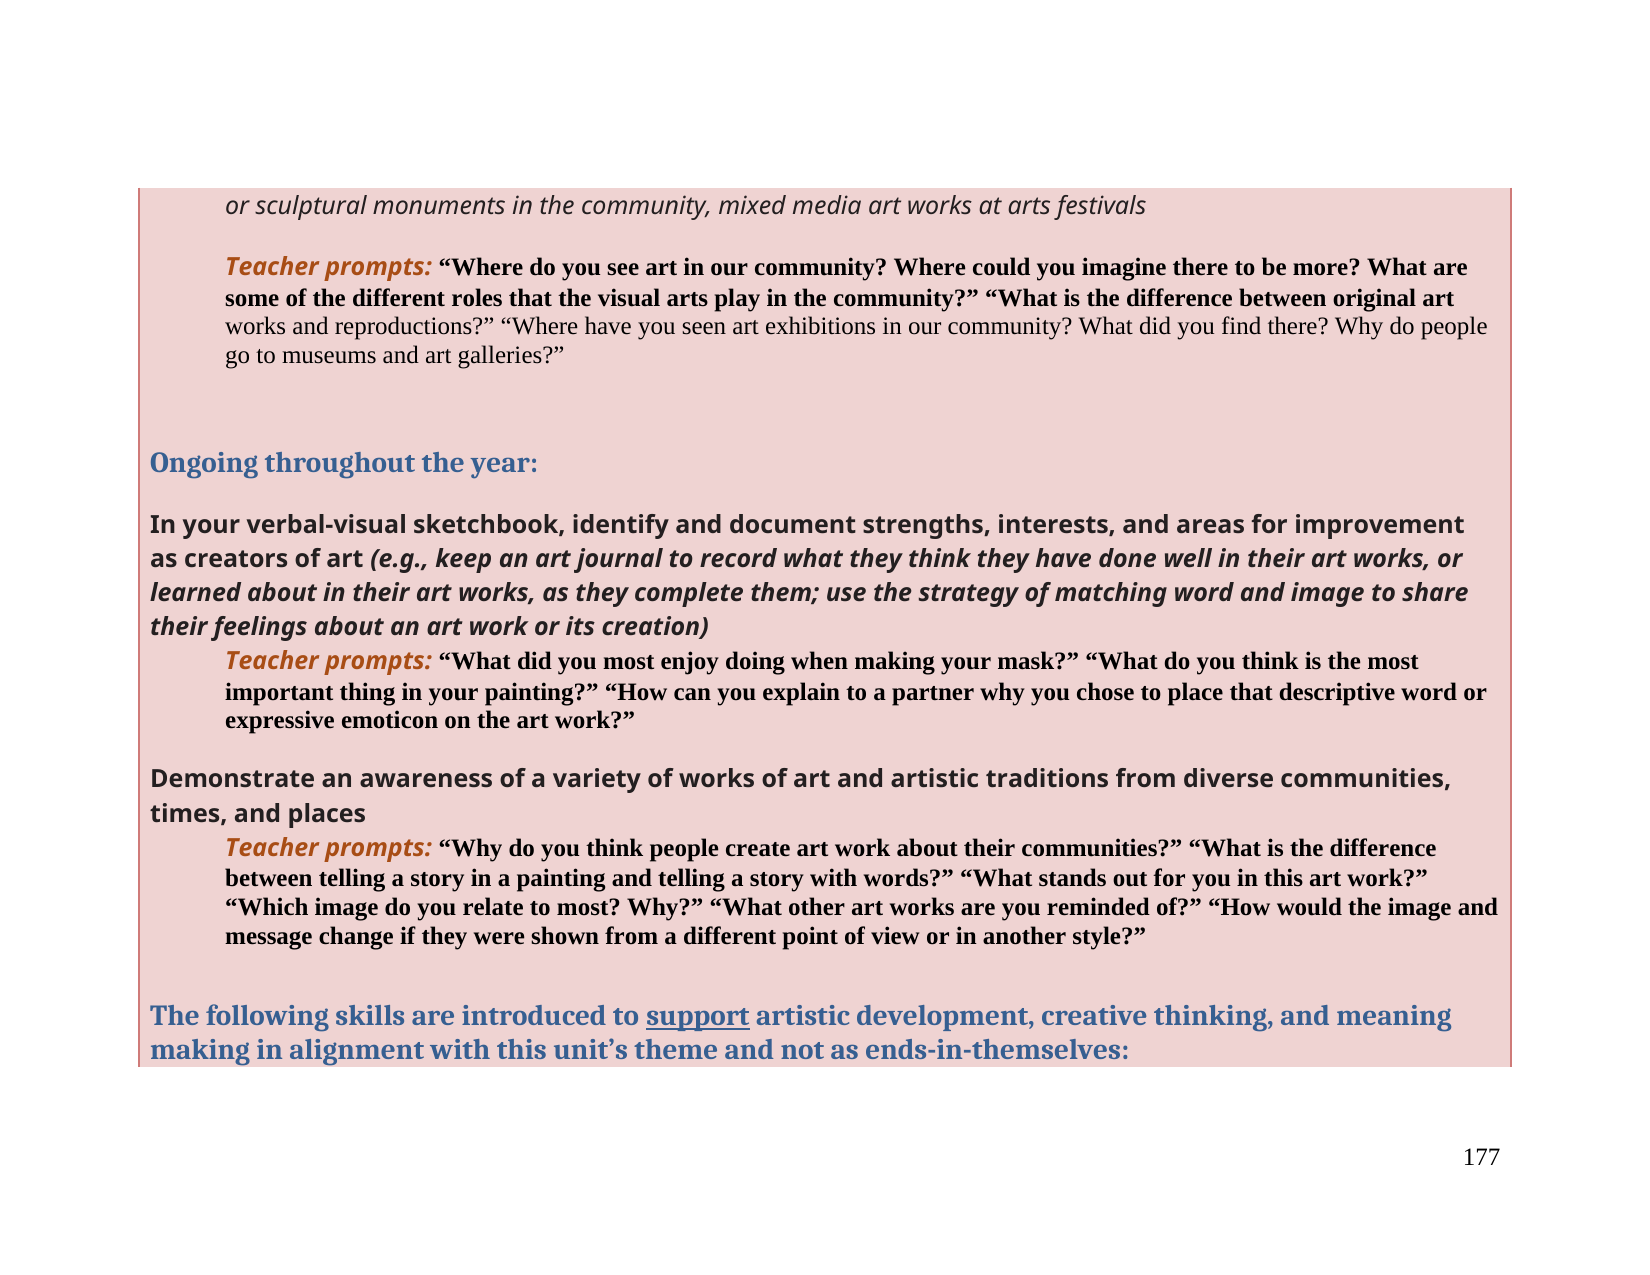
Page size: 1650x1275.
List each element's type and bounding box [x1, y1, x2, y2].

table_cell [140, 188, 1510, 1067]
